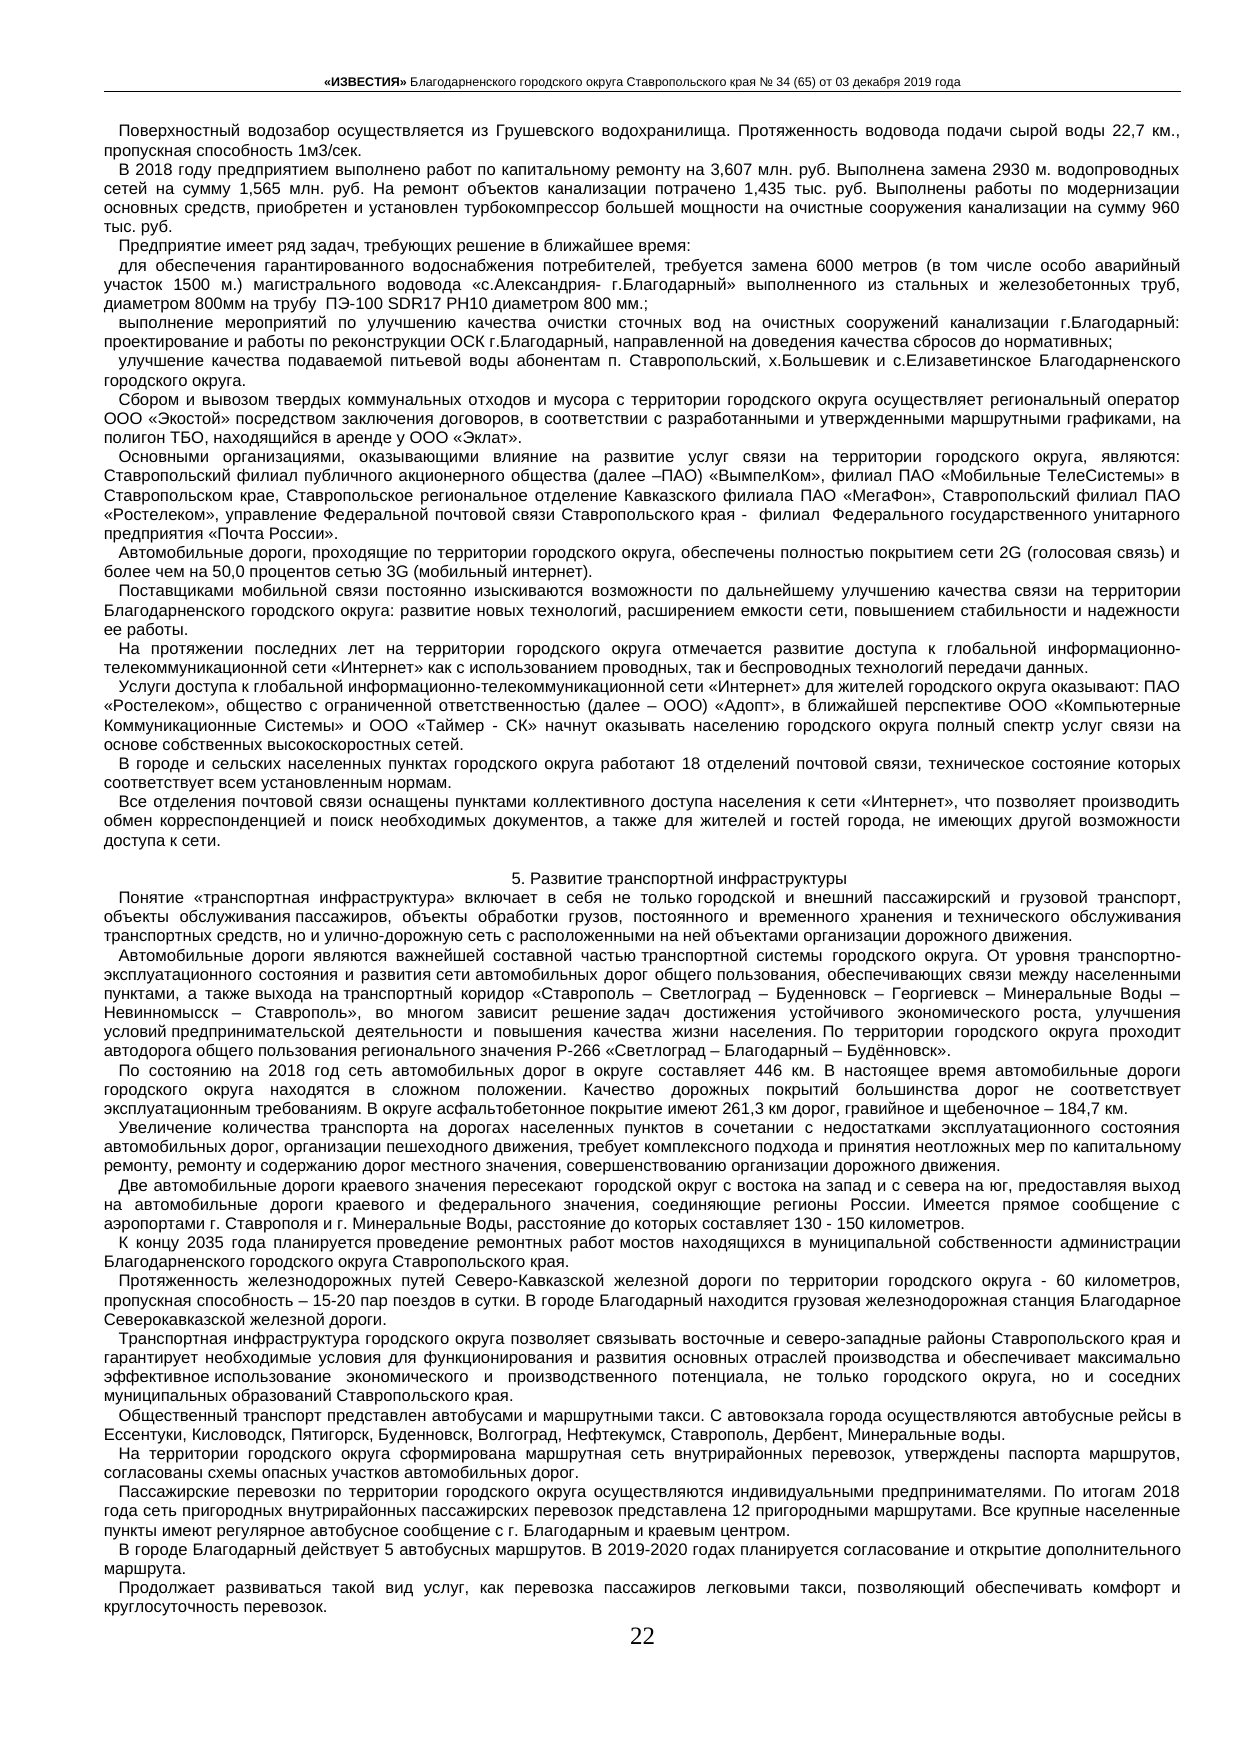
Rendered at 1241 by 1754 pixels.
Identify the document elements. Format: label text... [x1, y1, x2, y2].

text Поставщиками мобильной связи постоянно изыскиваются возможности по дальнейшему улучшению качества связи на территории Благодарненского городского округа: развитие новых технологий, расширением емкости сети, повышением стабильности и надежности ее работы. [103, 581, 1181, 639]
text Протяженность железнодорожных путей Северо-Кавказской железной дороги по территории городского округа - 60 километров, пропускная способность – 15-20 пар поездов в сутки. В городе Благодарный находится грузовая железнодорожная станция Благодарное Северокавказской железной дороги. [103, 1271, 1181, 1329]
text В городе и сельских населенных пунктах городского округа работают 18 отделений почтовой связи, техническое состояние которых соответствует всем установленным нормам. [103, 754, 1181, 792]
text Услуги доступа к глобальной информационно-телекоммуникационной сети «Интернет» для жителей городского округа оказывают: ПАО «Ростелеком», общество с ограниченной ответственностью (далее – ООО) «Адопт», в ближайшей перспективе ООО «Компьютерные Коммуникационные Системы» и ООО «Таймер - СК» начнут оказывать населению городского округа полный спектр услуг связи на основе собственных высокоскоростных сетей. [103, 677, 1181, 754]
text для обеспечения гарантированного водоснабжения потребителей, требуется замена 6000 метров (в том числе особо аварийный участок 1500 м.) магистрального водовода «с.Александрия- г.Благодарный» выполненного из стальных и железобетонных труб, диаметром 800мм на трубу ПЭ-100 SDR17 PH10 диаметром 800 мм.; [103, 255, 1181, 313]
text По состоянию на 2018 год сеть автомобильных дорог в округе составляет 446 км. В настоящее время автомобильные дороги городского округа находятся в сложном положении. Качество дорожных покрытий большинства дорог не соответствует эксплуатационным требованиям. В округе асфальтобетонное покрытие имеют 261,3 км дорог, гравийное и щебеночное – 184,7 км. [103, 1060, 1181, 1118]
text В 2018 году предприятием выполнено работ по капитальному ремонту на 3,607 млн. руб. Выполнена замена 2930 м. водопроводных сетей на сумму 1,565 млн. руб. На ремонт объектов канализации потрачено 1,435 тыс. руб. Выполнены работы по модернизации основных средств, приобретен и установлен турбокомпрессор большей мощности на очистные сооружения канализации на сумму 960 тыс. руб. [103, 159, 1181, 236]
text В городе Благодарный действует 5 автобусных маршрутов. В 2019-2020 годах планируется согласование и открытие дополнительного маршрута. [103, 1539, 1181, 1578]
text улучшение качества подаваемой питьевой воды абонентам п. Ставропольский, х.Большевик и с.Елизаветинское Благодарненского городского округа. [103, 351, 1181, 389]
text выполнение мероприятий по улучшению качества очистки сточных вод на очистных сооружений канализации г.Благодарный: проектирование и работы по реконструкции ОСК г.Благодарный, направленной на доведения качества сбросов до нормативных; [103, 313, 1181, 351]
text 5. Развитие транспортной инфраструктуры [103, 869, 1181, 888]
text Основными организациями, оказывающими влияние на развитие услуг связи на территории городского округа, являются: Ставропольский филиал публичного акционерного общества (далее –ПАО) «ВымпелКом», филиал ПАО «Мобильные ТелеСистемы» в Ставропольском крае, Ставропольское региональное отделение Кавказского филиала ПАО «МегаФон», Ставропольский филиал ПАО «Ростелеком», управление Федеральной почтовой связи Ставропольского края - филиал Федерального государственного унитарного предприятия «Почта России». [103, 447, 1181, 543]
text Две автомобильные дороги краевого значения пересекают городской округ с востока на запад и с севера на юг, предоставляя выход на автомобильные дороги краевого и федерального значения, соединяющие регионы России. Имеется прямое сообщение с аэропортами г. Ставрополя и г. Минеральные Воды, расстояние до которых составляет 130 - 150 километров. [103, 1175, 1181, 1233]
text Общественный транспорт представлен автобусами и маршрутными такси. С автовокзала города осуществляются автобусные рейсы в Ессентуки, Кисловодск, Пятигорск, Буденновск, Волгоград, Нефтекумск, Ставрополь, Дербент, Минеральные воды. [103, 1405, 1181, 1444]
text Увеличение количества транспорта на дорогах населенных пунктов в сочетании с недостатками эксплуатационного состояния автомобильных дорог, организации пешеходного движения, требует комплексного подхода и принятия неотложных мер по капитальному ремонту, ремонту и содержанию дорог местного значения, совершенствованию организации дорожного движения. [103, 1118, 1181, 1175]
text Транспортная инфраструктура городского округа позволяет связывать восточные и северо-западные районы Ставропольского края и гарантирует необходимые условия для функционирования и развития основных отраслей производства и обеспечивает максимально эффективное использование экономического и производственного потенциала, не только городского округа, но и соседних муниципальных образований Ставропольского края. [103, 1329, 1181, 1405]
text Понятие «транспортная инфраструктура» включает в себя не только городской и внешний пассажирский и грузовой транспорт, объекты обслуживания пассажиров, объекты обработки грузов, постоянного и временного хранения и технического обслуживания транспортных средств, но и улично-дорожную сеть с расположенными на ней объектами организации дорожного движения. [103, 888, 1181, 945]
text Автомобильные дороги, проходящие по территории городского округа, обеспечены полностью покрытием сети 2G (голосовая связь) и более чем на 50,0 процентов сетью 3G (мобильный интернет). [103, 543, 1181, 581]
text Пассажирские перевозки по территории городского округа осуществляются индивидуальными предпринимателями. По итогам 2018 года сеть пригородных внутрирайонных пассажирских перевозок представлена 12 пригородными маршрутами. Все крупные населенные пункты имеют регулярное автобусное сообщение с г. Благодарным и краевым центром. [103, 1482, 1181, 1539]
text Предприятие имеет ряд задач, требующих решение в ближайшее время: [103, 236, 1181, 255]
text Сбором и вывозом твердых коммунальных отходов и мусора с территории городского округа осуществляет региональный оператор ООО «Экостой» посредством заключения договоров, в соответствии с разработанными и утвержденными маршрутными графиками, на полигон ТБО, находящийся в аренде у ООО «Эклат». [103, 389, 1181, 447]
text К концу 2035 года планируется проведение ремонтных работ мостов находящихся в муниципальной собственности администрации Благодарненского городского округа Ставропольского края. [103, 1233, 1181, 1271]
text Поверхностный водозабор осуществляется из Грушевского водохранилища. Протяженность водовода подачи сырой воды 22,7 км., пропускная способность 1м3/сек. [103, 121, 1181, 159]
text На территории городского округа сформирована маршрутная сеть внутрирайонных перевозок, утверждены паспорта маршрутов, согласованы схемы опасных участков автомобильных дорог. [103, 1444, 1181, 1482]
text Продолжает развиваться такой вид услуг, как перевозка пассажиров легковыми такси, позволяющий обеспечивать комфорт и круглосуточность перевозок. [103, 1578, 1181, 1616]
text Автомобильные дороги являются важнейшей составной частью транспортной системы городского округа. От уровня транспортно-эксплуатационного состояния и развития сети автомобильных дорог общего пользования, обеспечивающих связи между населенными пунктами, а также выхода на транспортный коридор «Ставрополь – Светлоград – Буденновск – Георгиевск – Минеральные Воды – Невинномысск – Ставрополь», во многом зависит решение задач достижения устойчивого экономического роста, улучшения условий предпринимательской деятельности и повышения качества жизни населения. По территории городского округа проходит автодорога общего пользования регионального значения Р-266 «Светлоград – Благодарный – Будённовск». [103, 945, 1181, 1060]
text На протяжении последних лет на территории городского округа отмечается развитие доступа к глобальной информационно-телекоммуникационной сети «Интернет» как с использованием проводных, так и беспроводных технологий передачи данных. [103, 639, 1181, 677]
text Все отделения почтовой связи оснащены пунктами коллективного доступа населения к сети «Интернет», что позволяет производить обмен корреспонденцией и поиск необходимых документов, а также для жителей и гостей города, не имеющих другой возможности доступа к сети. [103, 792, 1181, 849]
